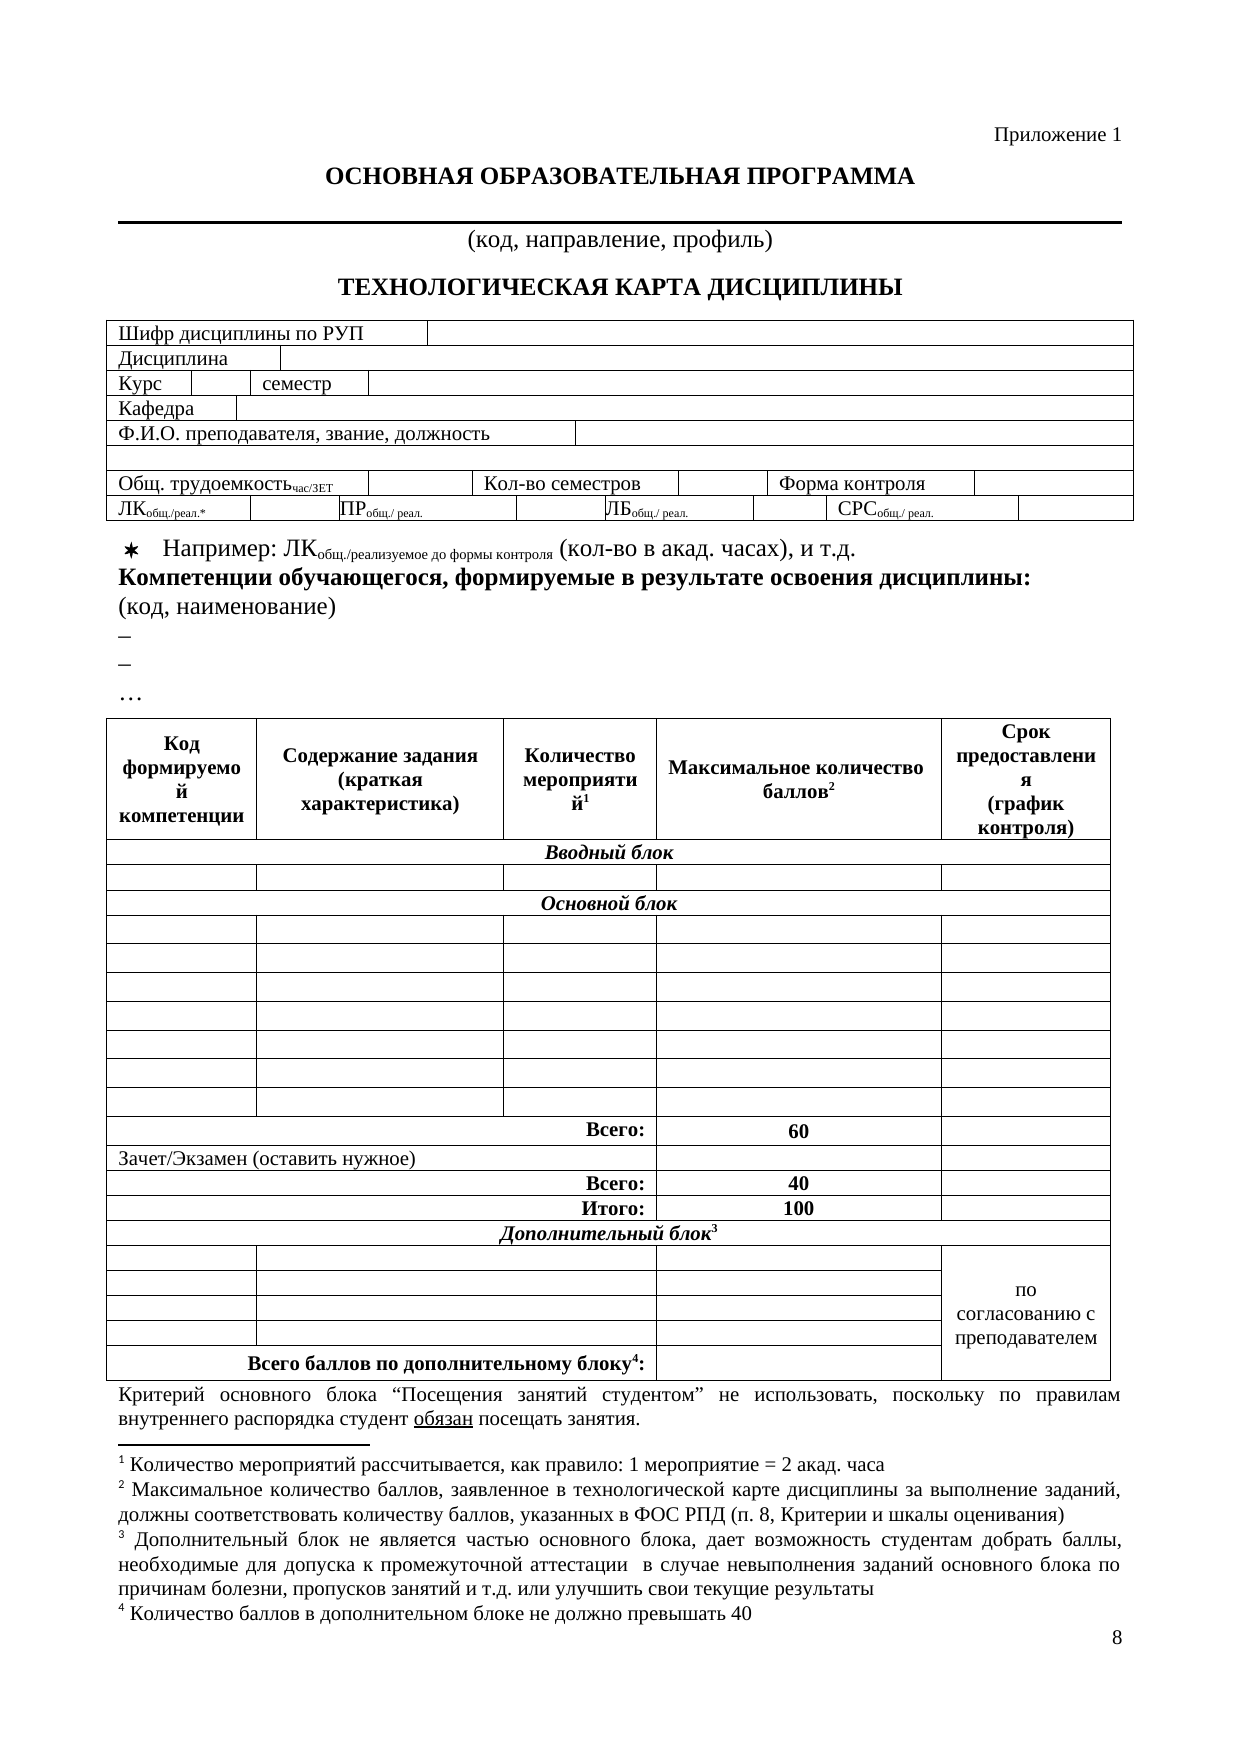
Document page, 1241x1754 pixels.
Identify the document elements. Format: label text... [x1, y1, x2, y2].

table_cell [107, 944, 256, 972]
table_cell [657, 1088, 941, 1116]
table_cell семестр [251, 371, 368, 395]
table_cell [942, 1088, 1110, 1116]
table_cell [369, 371, 1133, 395]
table_cell [504, 865, 656, 889]
table_cell [257, 944, 503, 972]
table_cell [657, 1321, 941, 1345]
table_cell [107, 1246, 256, 1270]
table_cell Всего баллов по дополнительному блоку: [107, 1346, 656, 1380]
text (код, наименование) [118, 591, 1122, 620]
table_cell [942, 1171, 1110, 1195]
table_cell Общ. трудоемкостьчас/ЗЕТ [107, 471, 368, 495]
text ОСНОВНАЯ ОБРАЗОВАТЕЛЬНАЯ ПРОГРАММА [118, 161, 1122, 190]
table_cell [107, 1002, 256, 1029]
table_header Максимальное количество баллов [657, 719, 941, 839]
table_cell [237, 396, 1133, 420]
table_cell [107, 446, 1133, 470]
text Критерий основного блока “Посещения занятий студентом” не использовать, поскольку по правилам внутреннего распорядка студент обязан посещать занятия. [118, 1381, 1122, 1429]
table_cell по согласованию с преподавателем [942, 1246, 1110, 1380]
table_cell [657, 1002, 941, 1029]
table_cell [257, 865, 503, 889]
table_cell Кафедра [107, 396, 236, 420]
table_cell Всего: [107, 1117, 656, 1144]
table_cell ЛКобщ./реал.* [107, 496, 250, 520]
text Компетенции обучающегося, формируемые в результате освоения дисциплины: [118, 562, 1122, 591]
table_cell [107, 1059, 256, 1087]
table_cell [107, 973, 256, 1001]
table_header [428, 321, 1133, 345]
table_cell [576, 421, 1133, 445]
table_cell [257, 916, 503, 943]
table_cell [281, 346, 1133, 370]
table_header Количество мероприятий [504, 719, 656, 839]
table_cell [257, 1031, 503, 1058]
table_cell [657, 865, 941, 889]
text (код, направление, профиль) [118, 224, 1122, 252]
table_cell [192, 371, 250, 395]
table_cell [504, 1088, 656, 1116]
table_cell [942, 1146, 1110, 1170]
table_cell [754, 496, 826, 520]
table_cell 40 [657, 1171, 941, 1195]
table_cell [657, 916, 941, 943]
table_cell [942, 1059, 1110, 1087]
table_cell Зачет/Экзамен (оставить нужное) [107, 1146, 656, 1170]
table_cell ПРобщ./ реал. [340, 496, 516, 520]
table_cell [942, 916, 1110, 943]
table_cell [107, 916, 256, 943]
table_cell [657, 1031, 941, 1058]
table_cell Кол-во семестров [473, 471, 678, 495]
table_cell [504, 973, 656, 1001]
table_header Срок предоставления (график контроля) [942, 719, 1110, 839]
table_cell [257, 973, 503, 1001]
table_cell [504, 916, 656, 943]
table_cell [251, 496, 339, 520]
table_header Шифр дисциплины по РУП [107, 321, 427, 345]
table_cell [257, 1246, 656, 1270]
table_cell [107, 865, 256, 889]
table_cell [504, 1059, 656, 1087]
table_cell Основной блок [107, 891, 1110, 914]
table_cell [942, 1031, 1110, 1058]
table_cell [942, 865, 1110, 889]
table_cell [657, 1246, 941, 1270]
table_cell [107, 1088, 256, 1116]
table_cell Дисциплина [107, 346, 280, 370]
table_cell ЛБобщ./ реал. [606, 496, 753, 520]
table_cell [504, 944, 656, 972]
table_cell [369, 471, 472, 495]
table_header Код формируемой компетенции [107, 719, 256, 839]
table_cell [657, 944, 941, 972]
table_cell СРСобщ./ реал. [827, 496, 1018, 520]
table_cell [657, 1271, 941, 1295]
table_header Содержание задания (краткая характеристика) [257, 719, 503, 839]
table_cell Вводный блок [107, 840, 1110, 864]
table_cell [257, 1002, 503, 1029]
table_cell Итого: [107, 1196, 656, 1220]
table_cell Форма контроля [768, 471, 974, 495]
table_cell [257, 1296, 656, 1320]
table_cell [257, 1088, 503, 1116]
table_cell [517, 496, 605, 520]
list Например: ЛКобщ./реализуемое до формы контроля (кол-во в акад. часах), и т.д. [125, 533, 1122, 562]
table_cell [942, 1196, 1110, 1220]
table_cell [107, 1296, 256, 1320]
table_cell [504, 1002, 656, 1029]
table_cell [657, 1346, 941, 1380]
table_cell 60 [657, 1117, 941, 1144]
text Приложение 1 [122, 118, 1122, 147]
table_cell Всего: [107, 1171, 656, 1195]
table_cell [942, 1002, 1110, 1029]
table_cell 100 [657, 1196, 941, 1220]
table_cell [504, 1031, 656, 1058]
table_cell Ф.И.О. преподавателя, звание, должность [107, 421, 575, 445]
table_cell Курс [107, 371, 191, 395]
table_cell [657, 973, 941, 1001]
table_cell [657, 1059, 941, 1087]
table_cell [1019, 496, 1133, 520]
table_cell [107, 1031, 256, 1058]
table_cell [942, 1117, 1110, 1144]
text – – … [118, 620, 1122, 706]
table_cell [942, 973, 1110, 1001]
table_cell [107, 1321, 256, 1345]
text ТЕХНОЛОГИЧЕСКАЯ КАРТА ДИСЦИПЛИНЫ [118, 272, 1122, 300]
table_cell [257, 1059, 503, 1087]
table_cell Дополнительный блок [107, 1221, 1110, 1245]
table_cell [657, 1146, 941, 1170]
table_cell [257, 1321, 656, 1345]
table_cell [679, 471, 767, 495]
table_cell [942, 944, 1110, 972]
table_cell [657, 1296, 941, 1320]
table_cell [107, 1271, 256, 1295]
table_cell [975, 471, 1133, 495]
table_cell [257, 1271, 656, 1295]
